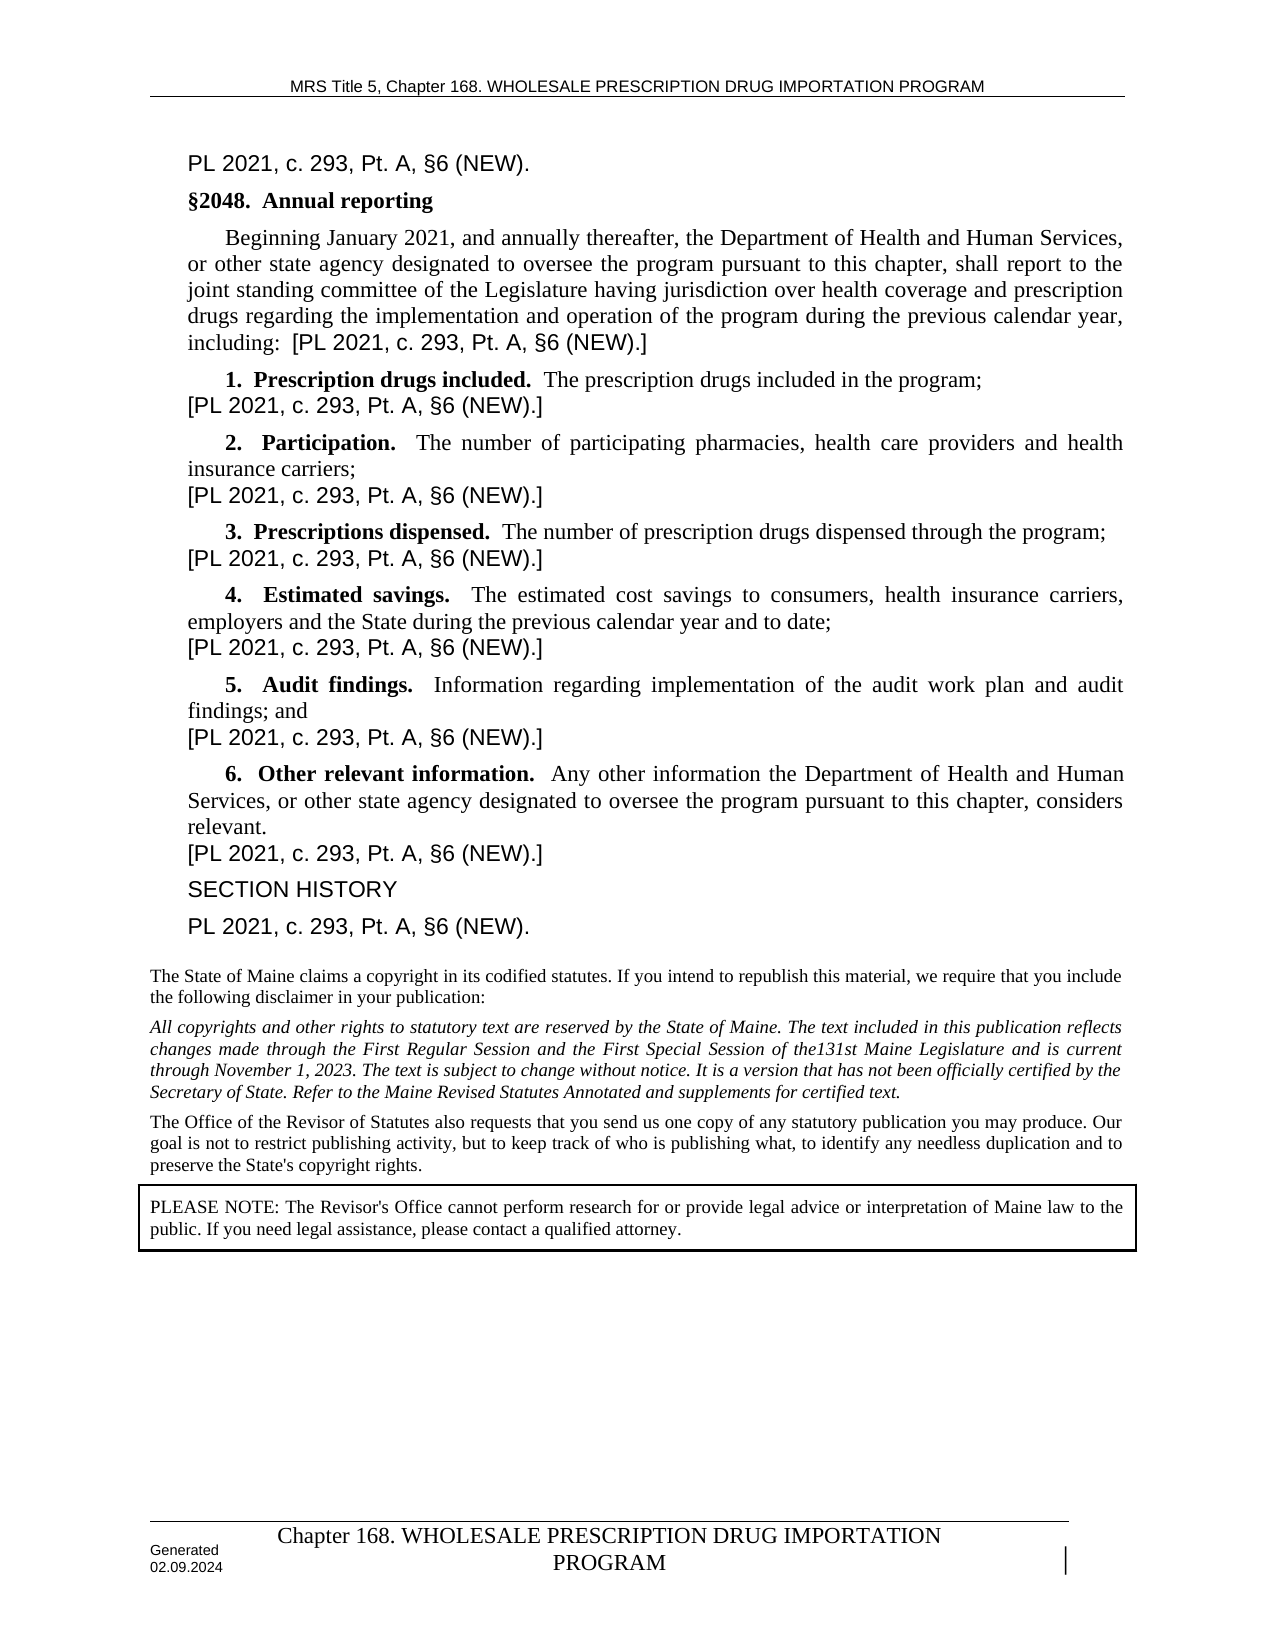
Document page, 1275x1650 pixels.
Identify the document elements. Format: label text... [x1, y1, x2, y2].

text PL 2021, c. 293, Pt. A, §6 (NEW). [187, 913, 1125, 939]
text 1. Prescription drugs included. The prescription drugs included in the program; [187, 366, 1125, 392]
text The State of Maine claims a copyright in its codified statutes. If you intend to republish this material, we require that you include the following disclaimer in your publication: [150, 964, 1125, 1008]
text 4. Estimated savings. The estimated cost savings to consumers, health insurance carriers, employers and the State during the previous calendar year and to date; [187, 582, 1125, 634]
text Beginning January 2021, and annually thereafter, the Department of Health and Human Services, or other state agency designated to oversee the program pursuant to this chapter, shall report to the joint standing committee of the Legislature having jurisdiction over health coverage and prescription drugs regarding the implementation and operation of the program during the previous calendar year, including: [PL 2021, c. 293, Pt. A, §6 (NEW).] [187, 223, 1125, 355]
text SECTION HISTORY [187, 876, 1125, 903]
text PL 2021, c. 293, Pt. A, §6 (NEW). [187, 150, 1125, 176]
text PLEASE NOTE: The Revisor's Office cannot perform research for or provide legal advice or interpretation of Maine law to the public. If you need legal assistance, please contact a qualified attorney. [140, 1186, 1135, 1249]
text §2048. Annual reporting [187, 187, 1125, 213]
text The Office of the Revisor of Statutes also requests that you send us one copy of any statutory publication you may produce. Our goal is not to restrict publishing activity, but to keep track of who is publishing what, to identify any needless duplication and to preserve the State's copyright rights. [150, 1111, 1125, 1175]
text [PL 2021, c. 293, Pt. A, §6 (NEW).] [187, 839, 1125, 866]
text [PL 2021, c. 293, Pt. A, §6 (NEW).] [187, 634, 1125, 661]
text [PL 2021, c. 293, Pt. A, §6 (NEW).] [187, 724, 1125, 750]
text 5. Audit findings. Information regarding implementation of the audit work plan and audit findings; and [187, 671, 1125, 724]
text [PL 2021, c. 293, Pt. A, §6 (NEW).] [187, 545, 1125, 571]
text [PL 2021, c. 293, Pt. A, §6 (NEW).] [187, 482, 1125, 508]
text 6. Other relevant information. Any other information the Department of Health and Human Services, or other state agency designated to oversee the program pursuant to this chapter, considers relevant. [187, 761, 1125, 839]
text 3. Prescriptions dispensed. The number of prescription drugs dispensed through the program; [187, 518, 1125, 545]
text 2. Participation. The number of participating pharmacies, health care providers and health insurance carriers; [187, 429, 1125, 482]
text [PL 2021, c. 293, Pt. A, §6 (NEW).] [187, 392, 1125, 418]
text All copyrights and other rights to statutory text are reserved by the State of Maine. The text included in this publication reflects changes made through the First Regular Session and the First Special Session of the131st Maine Legislature and is current through November 1, 2023 . The text is subject to change without notice. It is a version that has not been officially certified by the Secretary of State. Refer to the Maine Revised Statutes Annotated and supplements for certified text. [150, 1016, 1125, 1102]
